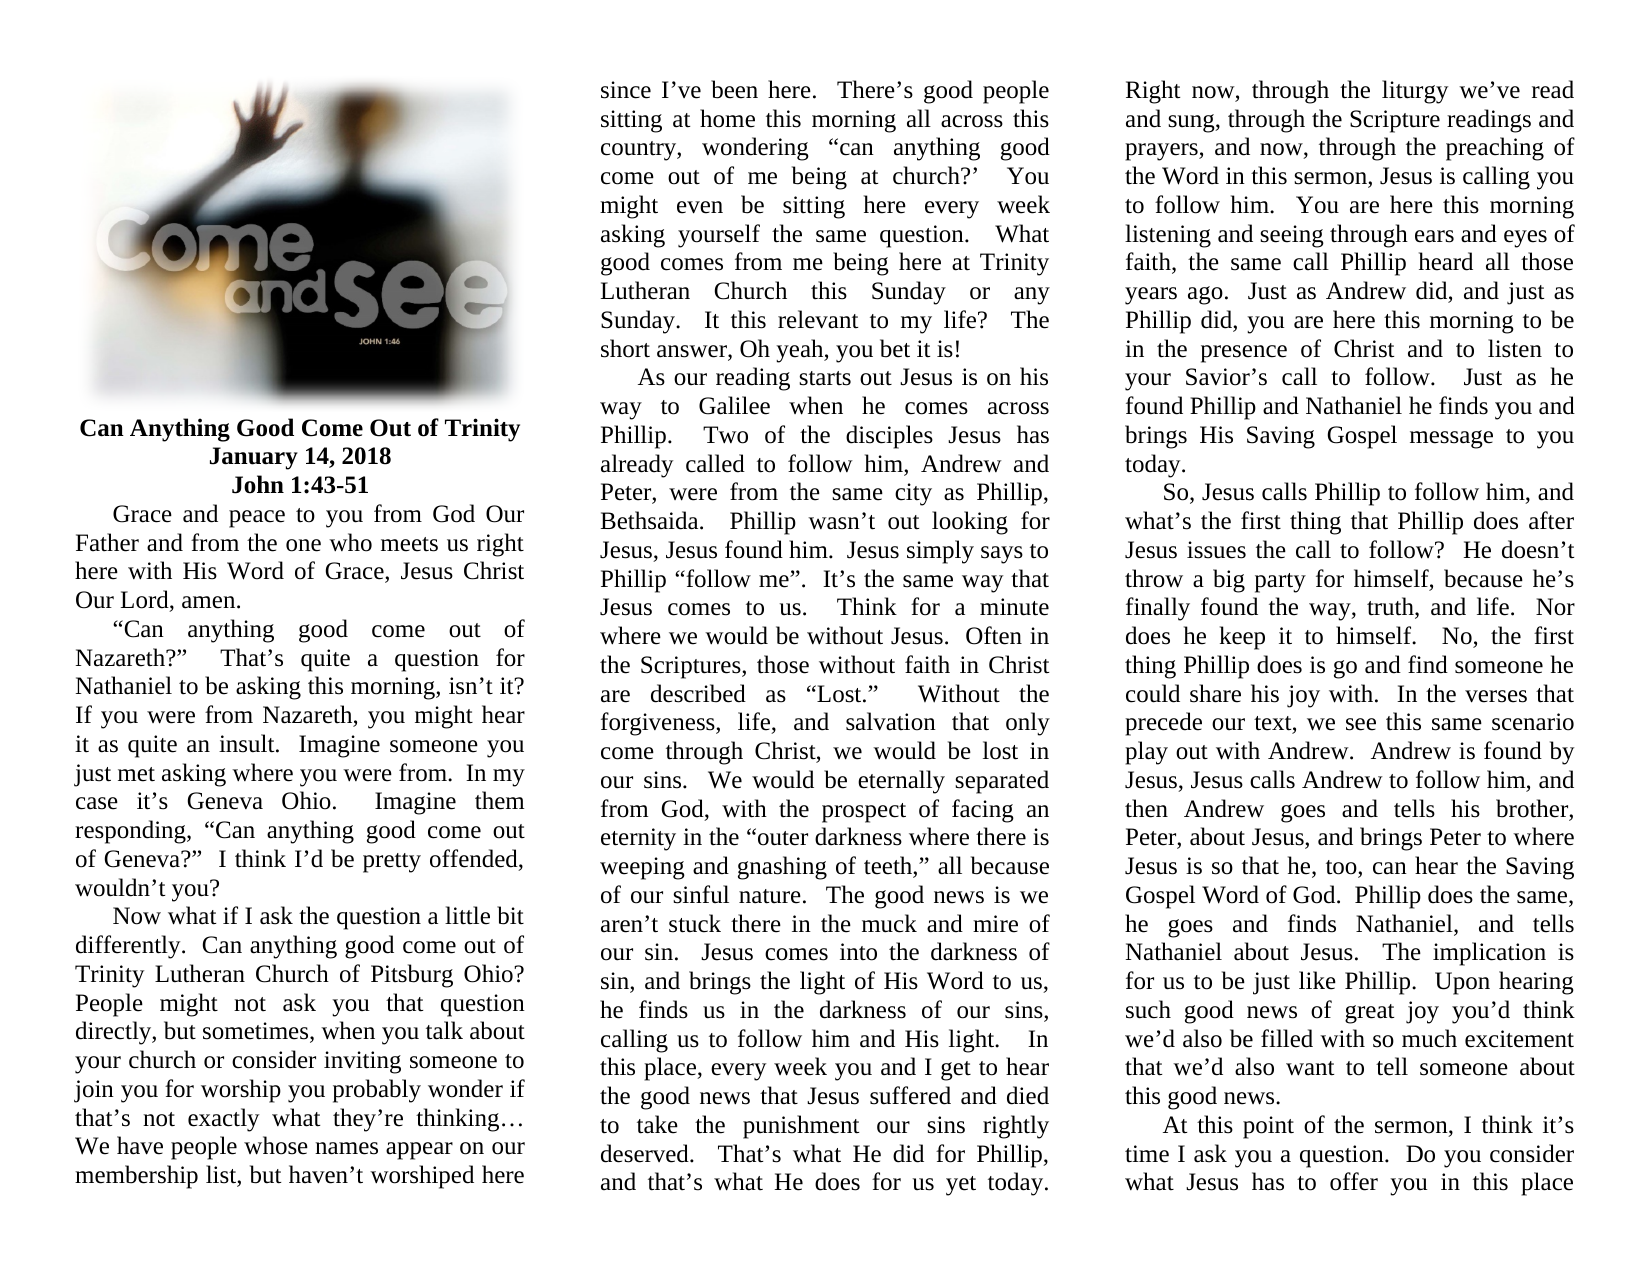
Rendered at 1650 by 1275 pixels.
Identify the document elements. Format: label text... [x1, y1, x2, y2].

text Now what if I ask the question a little bit differently. Can anything good come out of Trinity Lutheran Church of Pitsburg Ohio? People might not ask you that question directly, but sometimes, when you talk about your church or consider inviting someone to join you for worship you probably wonder if that’s not exactly what they’re thinking… We have people whose names appear on our membership list, but haven’t worshiped here since I’ve been here. There’s good people sitting at home this morning all across this country, wondering “can anything good come out of me being at church?’ You might even be sitting here every week asking yourself the same question. What good comes from me being here at Trinity Lutheran Church this Sunday or any Sunday. It this relevant to my life? The short answer, Oh yeah, you bet it is! [600, 75, 1050, 362]
text Now what if I ask the question a little bit differently. Can anything good come out of Trinity Lutheran Church of Pitsburg Ohio? People might not ask you that question directly, but sometimes, when you talk about your church or consider inviting someone to join you for worship you probably wonder if that’s not exactly what they’re thinking… We have people whose names appear on our membership list, but haven’t worshiped here since I’ve been here. There’s good people sitting at home this morning all across this country, wondering “can anything good come out of me being at church?’ You might even be sitting here every week asking yourself the same question. What good comes from me being here at Trinity Lutheran Church this Sunday or any Sunday. It this relevant to my life? The short answer, Oh yeah, you bet it is! [75, 901, 525, 1189]
text Can Anything Good Come Out of Trinity [75, 413, 525, 441]
text “Can anything good come out of Nazareth?” That’s quite a question for Nathaniel to be asking this morning, isn’t it? If you were from Nazareth, you might hear it as quite an insult. Imagine someone you just met asking where you were from. In my case it’s Geneva Ohio. Imagine them responding, “Can anything good come out of Geneva?” I think I’d be pretty offended, wouldn’t you? [75, 614, 525, 901]
text January 14, 2018 [75, 441, 525, 470]
text As our reading starts out Jesus is on his way to Galilee when he comes across Phillip. Two of the disciples Jesus has already called to follow him, Andrew and Peter, were from the same city as Phillip, Bethsaida. Phillip wasn’t out looking for Jesus, Jesus found him. Jesus simply says to Phillip “follow me”. It’s the same way that Jesus comes to us. Think for a minute where we would be without Jesus. Often in the Scriptures, those without faith in Christ are described as “Lost.” Without the forgiveness, life, and salvation that only come through Christ, we would be lost in our sins. We would be eternally separated from God, with the prospect of facing an eternity in the “outer darkness where there is weeping and gnashing of teeth,” all because of our sinful nature. The good news is we aren’t stuck there in the muck and mire of our sin. Jesus comes into the darkness of sin, and brings the light of His Word to us, he finds us in the darkness of our sins, calling us to follow him and His light. In this place, every week you and I get to hear the good news that Jesus suffered and died to take the punishment our sins rightly deserved. That’s what He did for Phillip, and that’s what He does for us yet today. Right now, through the liturgy we’ve read and sung, through the Scripture readings and prayers, and now, through the preaching of the Word in this sermon, Jesus is calling you to follow him. You are here this morning listening and seeing through ears and eyes of faith, the same call Phillip heard all those years ago. Just as Andrew did, and just as Phillip did, you are here this morning to be in the presence of Christ and to listen to your Savior’s call to follow. Just as he found Phillip and Nathaniel he finds you and brings His Saving Gospel message to you today. [600, 362, 1050, 1196]
text John 1:43-51 [75, 470, 525, 499]
text As our reading starts out Jesus is on his way to Galilee when he comes across Phillip. Two of the disciples Jesus has already called to follow him, Andrew and Peter, were from the same city as Phillip, Bethsaida. Phillip wasn’t out looking for Jesus, Jesus found him. Jesus simply says to Phillip “follow me”. It’s the same way that Jesus comes to us. Think for a minute where we would be without Jesus. Often in the Scriptures, those without faith in Christ are described as “Lost.” Without the forgiveness, life, and salvation that only come through Christ, we would be lost in our sins. We would be eternally separated from God, with the prospect of facing an eternity in the “outer darkness where there is weeping and gnashing of teeth,” all because of our sinful nature. The good news is we aren’t stuck there in the muck and mire of our sin. Jesus comes into the darkness of sin, and brings the light of His Word to us, he finds us in the darkness of our sins, calling us to follow him and His light. In this place, every week you and I get to hear the good news that Jesus suffered and died to take the punishment our sins rightly deserved. That’s what He did for Phillip, and that’s what He does for us yet today. Right now, through the liturgy we’ve read and sung, through the Scripture readings and prayers, and now, through the preaching of the Word in this sermon, Jesus is calling you to follow him. You are here this morning listening and seeing through ears and eyes of faith, the same call Phillip heard all those years ago. Just as Andrew did, and just as Phillip did, you are here this morning to be in the presence of Christ and to listen to your Savior’s call to follow. Just as he found Phillip and Nathaniel he finds you and brings His Saving Gospel message to you today. [1125, 75, 1575, 477]
text Grace and peace to you from God Our Father and from the one who meets us right here with His Word of Grace, Jesus Christ Our Lord, amen. [75, 499, 525, 614]
text So, Jesus calls Phillip to follow him, and what’s the first thing that Phillip does after Jesus issues the call to follow? He doesn’t throw a big party for himself, because he’s finally found the way, truth, and life. Nor does he keep it to himself. No, the first thing Phillip does is go and find someone he could share his joy with. In the verses that precede our text, we see this same scenario play out with Andrew. Andrew is found by Jesus, Jesus calls Andrew to follow him, and then Andrew goes and tells his brother, Peter, about Jesus, and brings Peter to where Jesus is so that he, too, can hear the Saving Gospel Word of God. Phillip does the same, he goes and finds Nathaniel, and tells Nathaniel about Jesus. The implication is for us to be just like Phillip. Upon hearing such good news of great joy you’d think we’d also be filled with so much excitement that we’d also want to tell someone about this good news. [1125, 477, 1575, 1110]
picture [105, 104, 497, 384]
